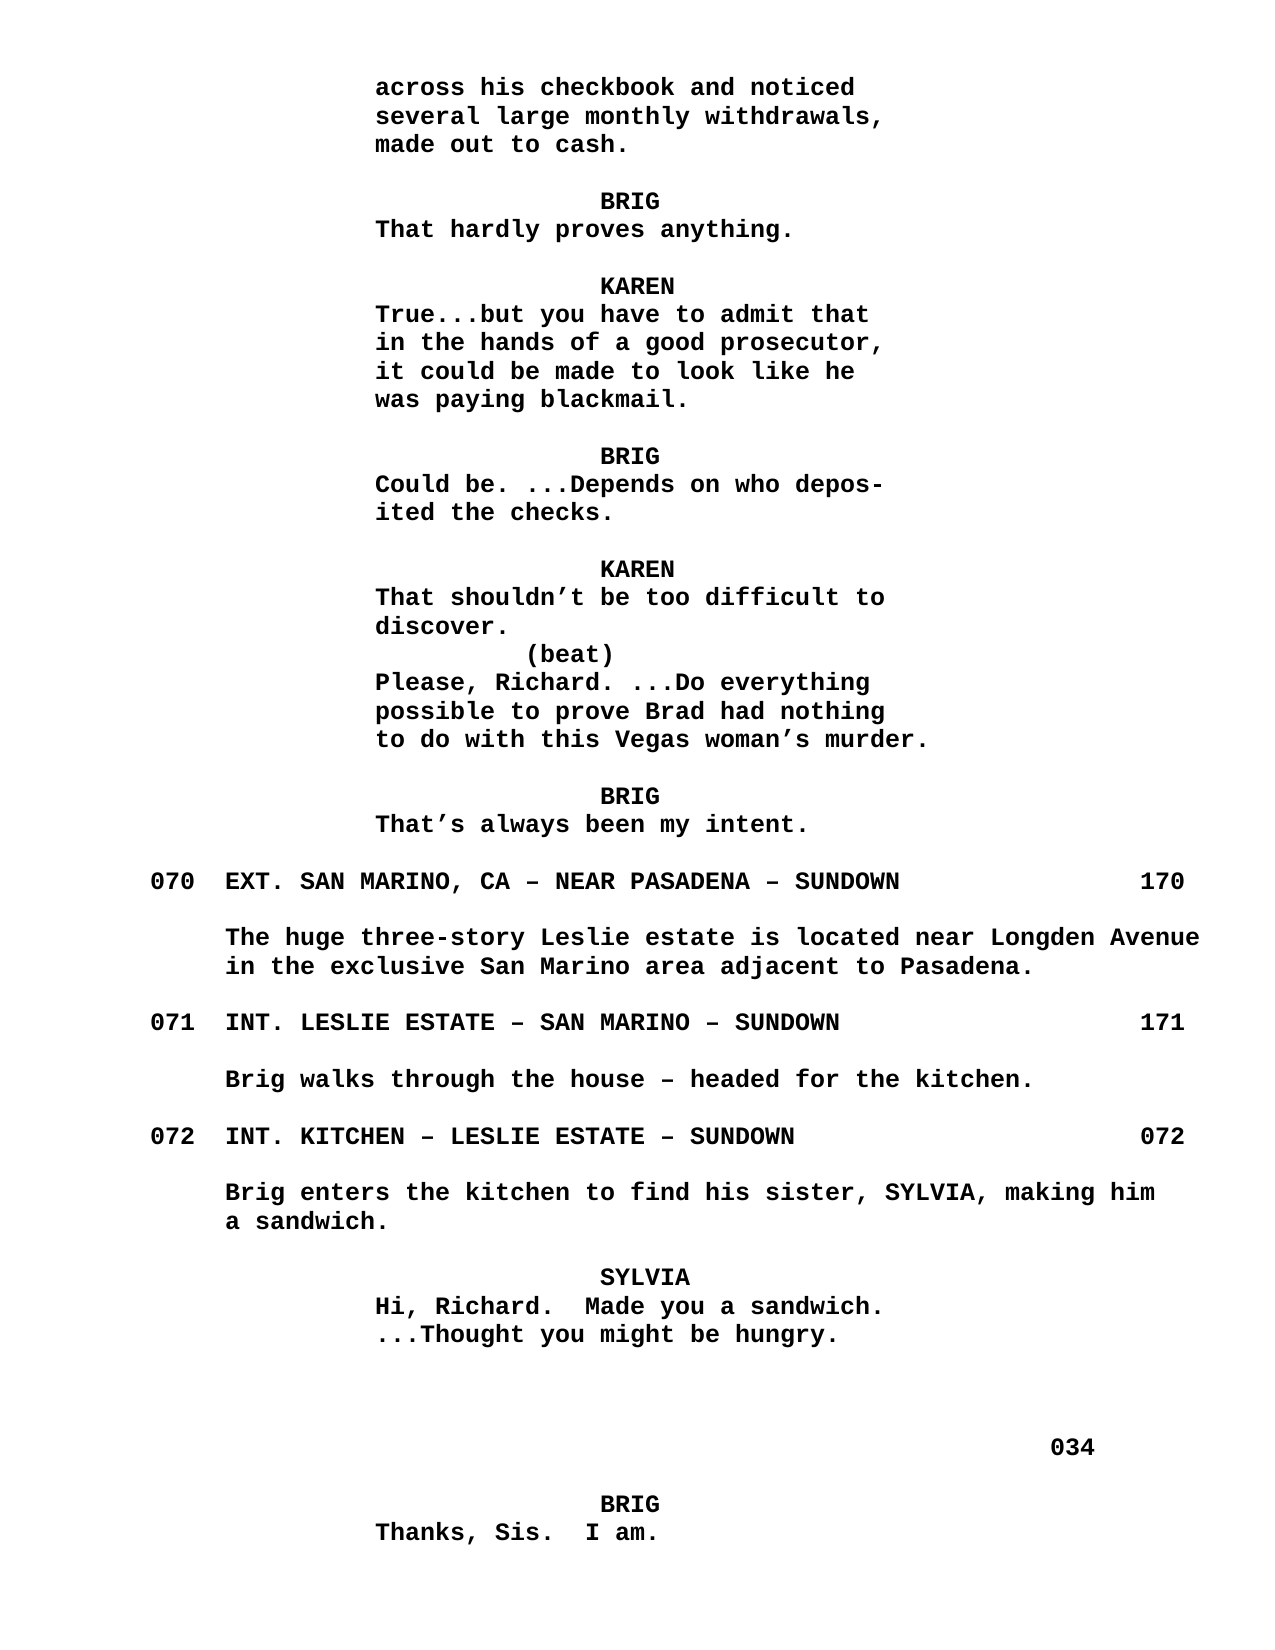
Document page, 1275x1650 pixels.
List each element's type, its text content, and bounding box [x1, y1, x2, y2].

text BRIG [75, 783, 1200, 812]
text (beat) [300, 642, 1200, 670]
text That’s always been my intent. [75, 812, 1200, 840]
text 070 EXT. SAN MARINO, CA – NEAR PASADENA – SUNDOWN 170 [75, 868, 1200, 897]
text ited the checks. [300, 500, 1200, 528]
text That shouldn’t be too difficult to [75, 585, 1200, 613]
text BRIG [75, 1492, 1200, 1520]
text SYLVIA [75, 1265, 1200, 1293]
text Hi, Richard. Made you a sandwich. [75, 1293, 1200, 1322]
text several large monthly withdrawals, [300, 103, 1200, 132]
text a sandwich. [225, 1208, 1200, 1237]
text That hardly proves anything. [75, 217, 1200, 245]
text True...but you have to admit that [75, 302, 1200, 330]
text 034 [75, 1435, 1200, 1463]
text it could be made to look like he [300, 358, 1200, 387]
text in the hands of a good prosecutor, [300, 330, 1200, 358]
text across his checkbook and noticed [300, 75, 1200, 103]
text Brig walks through the house – headed for the kitchen. [75, 1067, 1200, 1095]
text discover. [300, 613, 1200, 642]
text KAREN [75, 557, 1200, 585]
text The huge three-story Leslie estate is located near Longden Avenue in the exclusive San Marino area adjacent to Pasadena. [225, 925, 1200, 982]
text Could be. ...Depends on who depos- [75, 472, 1200, 500]
text 072 INT. KITCHEN – LESLIE ESTATE – SUNDOWN 072 [75, 1123, 1200, 1152]
text KAREN [75, 273, 1200, 302]
text made out to cash. [300, 132, 1200, 160]
text BRIG [75, 443, 1200, 472]
text Please, Richard. ...Do everything [300, 670, 1200, 698]
text Thanks, Sis. I am. [75, 1520, 1200, 1548]
text Brig enters the kitchen to find his sister, SYLVIA, making him [225, 1180, 1200, 1208]
text 071 INT. LESLIE ESTATE – SAN MARINO – SUNDOWN 171 [75, 1010, 1200, 1038]
text possible to prove Brad had nothing [300, 698, 1200, 727]
text ...Thought you might be hungry. [300, 1322, 1200, 1350]
text to do with this Vegas woman’s murder. [300, 727, 1200, 755]
text BRIG [75, 188, 1200, 217]
text was paying blackmail. [300, 387, 1200, 415]
